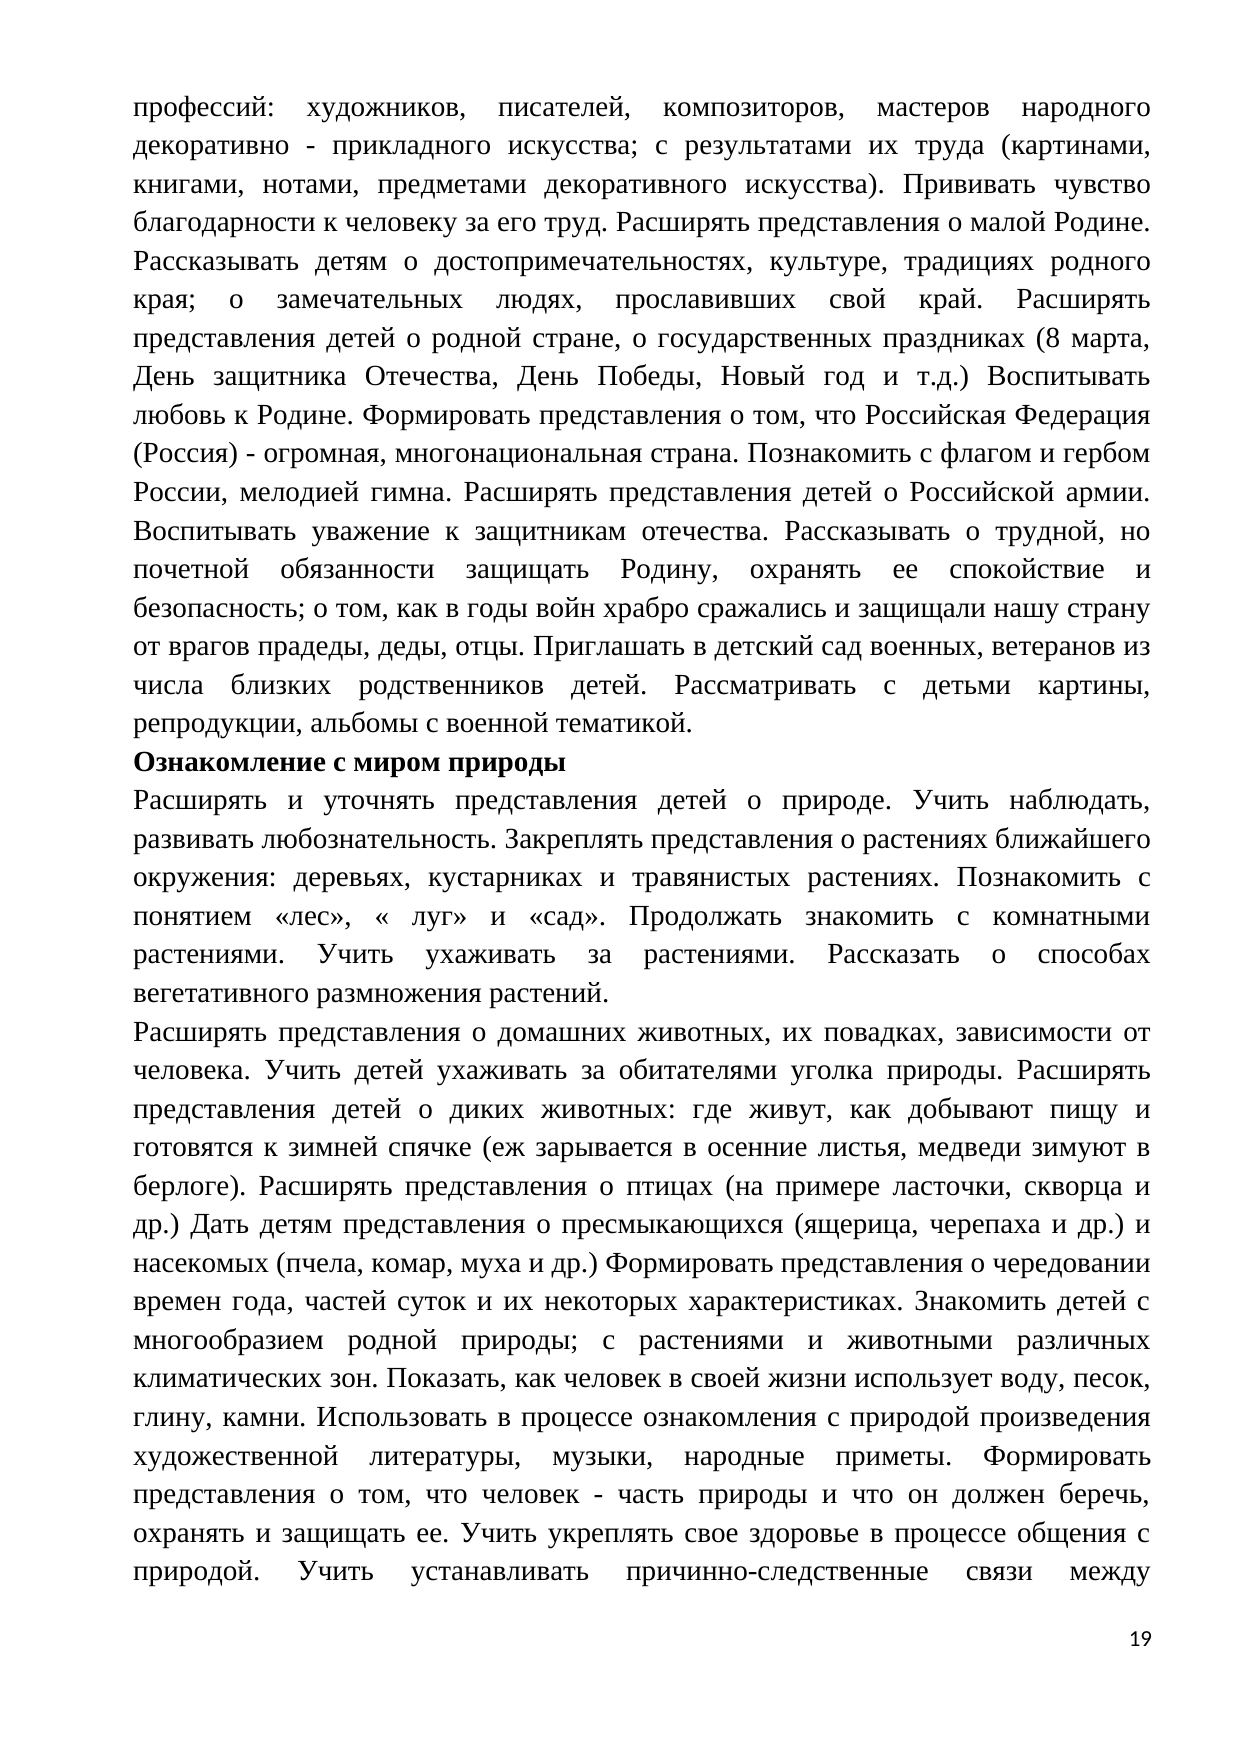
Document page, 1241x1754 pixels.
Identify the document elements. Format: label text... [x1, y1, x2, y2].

text Ознакомление с миром природы [133, 744, 1152, 777]
text Расширять и уточнять представления детей о природе. Учить наблюдать, развивать любознательность. Закреплять представления о растениях ближайшего окружения: деревьях, кустарниках и травянистых растениях. Познакомить с понятием «лес», « луг» и «сад». Продолжать знакомить с комнатными растениями. Учить ухаживать за растениями. Рассказать о способах вегетативного размножения растений. [133, 782, 1152, 1009]
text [133, 89, 1152, 739]
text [133, 1014, 1152, 1587]
